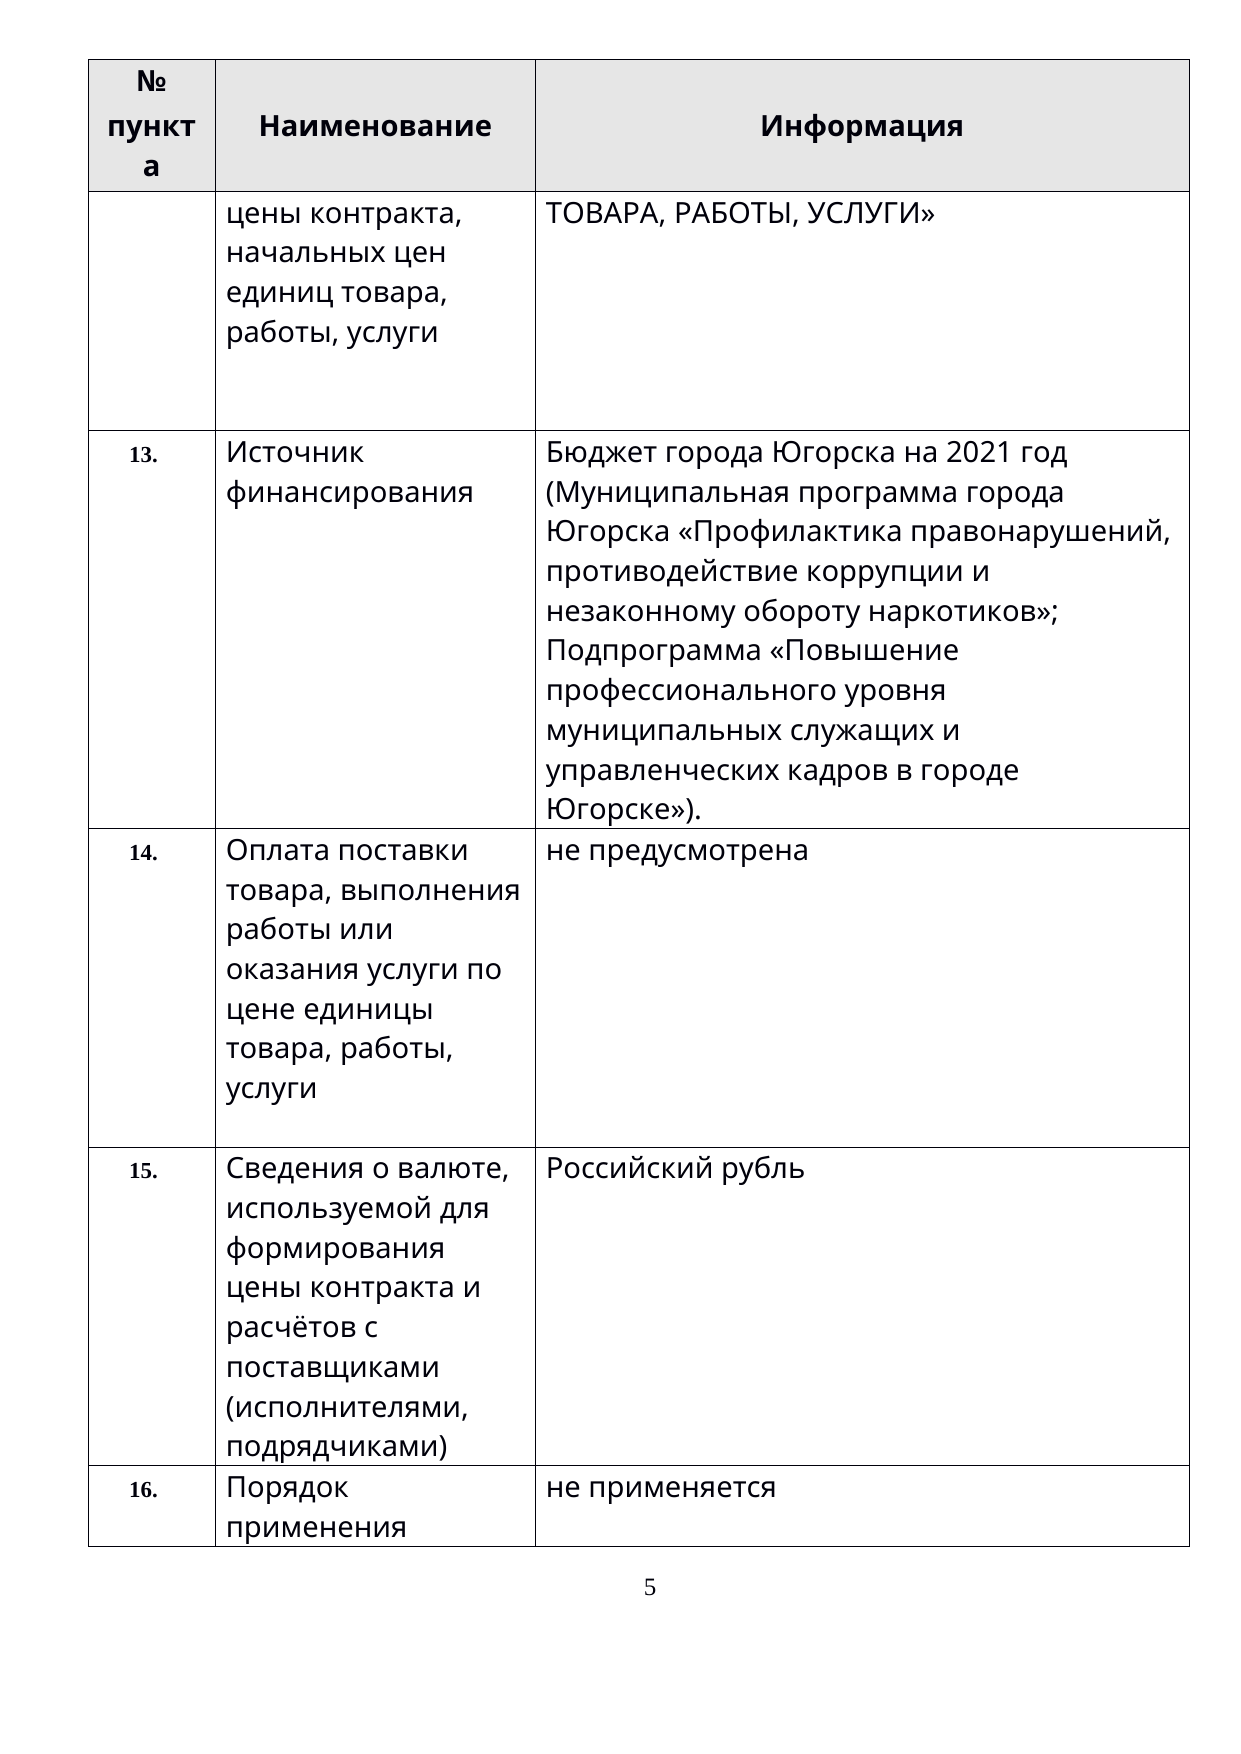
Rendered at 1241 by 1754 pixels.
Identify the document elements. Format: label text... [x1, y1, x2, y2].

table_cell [536, 192, 1189, 430]
table_header № пункта [89, 60, 215, 191]
table_cell Оплата поставки товара, выполнения работы или оказания услуги по цене единицы товара, работы, услуги [216, 829, 535, 1147]
table_header Информация [536, 60, 1189, 191]
table_header Наименование [216, 60, 535, 191]
table_cell Бюджет города Югорска на 2021 год (Муниципальная программа города Югорска «Профилактика правонарушений, противодействие коррупции и незаконному обороту наркотиков»; Подпрограмма «Повышение профессионального уровня муниципальных служащих и управленческих кадров в городе Югорске»). [536, 431, 1189, 828]
table_cell [89, 1466, 215, 1546]
table_cell Российский рубль [536, 1148, 1189, 1465]
table_cell Источник финансирования [216, 431, 535, 828]
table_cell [216, 1466, 535, 1546]
table_cell [89, 1148, 215, 1465]
table_cell не применяется [536, 1466, 1189, 1546]
table_cell [89, 829, 215, 1147]
table_cell [89, 192, 215, 430]
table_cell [216, 192, 535, 430]
table_cell Сведения о валюте, используемой для формирования цены контракта и расчётов с поставщиками (исполнителями, подрядчиками) [216, 1148, 535, 1465]
table_cell [89, 431, 215, 828]
table_cell не предусмотрена [536, 829, 1189, 1147]
